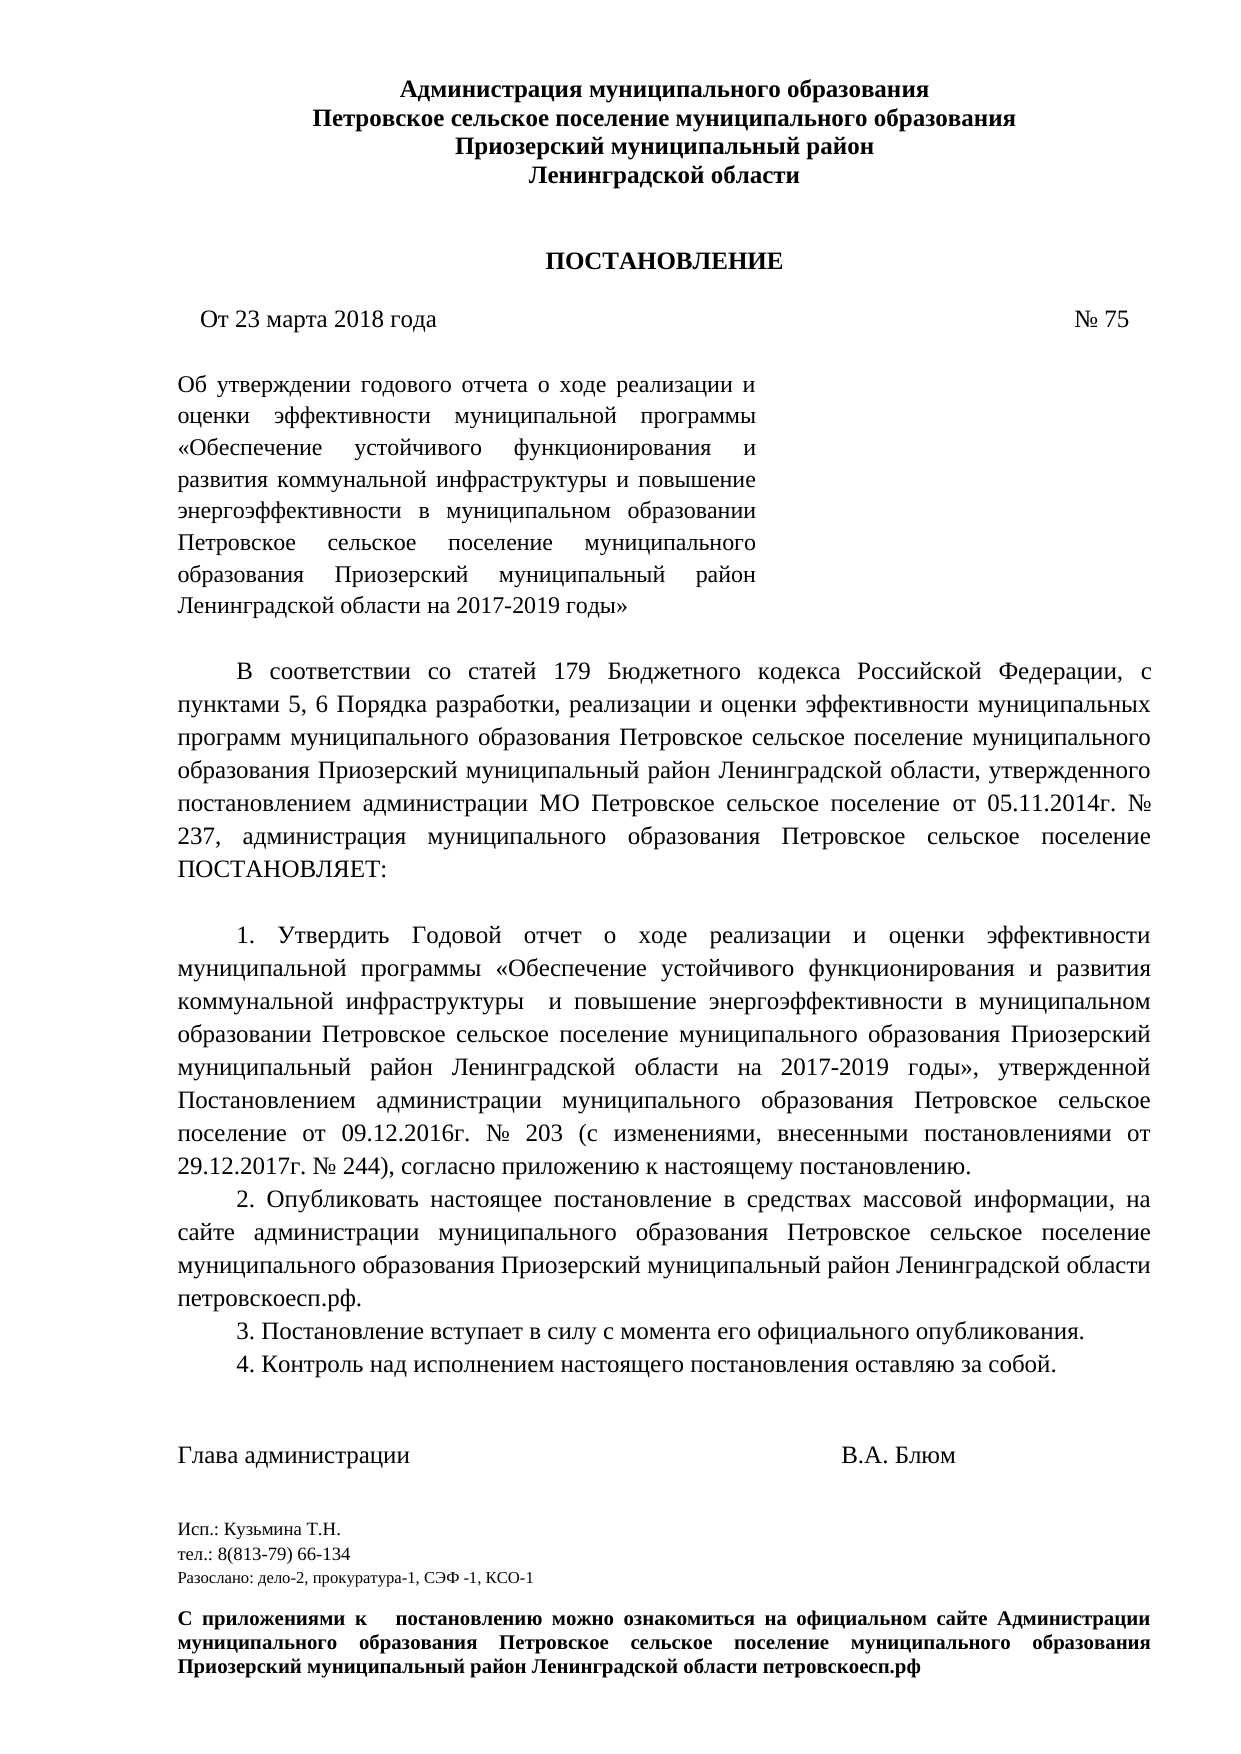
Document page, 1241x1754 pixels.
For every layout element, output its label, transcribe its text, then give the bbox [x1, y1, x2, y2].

text 2. Опубликовать настоящее постановление в средствах массовой информации, на сайте администрации муниципального образования Петровское сельское поселение муниципального образования Приозерский муниципальный район Ленинградской области петровскоесп.рф. [177, 1184, 1152, 1312]
text Исп.: Кузьмина Т.Н. [177, 1518, 1152, 1540]
text ПОСТАНОВЛЕНИЕ [177, 246, 1152, 275]
text Приозерский муниципальный район [177, 131, 1152, 160]
text 1. Утвердить Годовой отчет о ходе реализации и оценки эффективности муниципальной программы «Обеспечение устойчивого функционирования и развития коммунальной инфраструктуры и повышение энергоэффективности в муниципальном образовании Петровское сельское поселение муниципального образования Приозерский муниципальный район Ленинградской области на 2017-2019 годы», утвержденной Постановлением администрации муниципального образования Петровское сельское поселение от 09.12.2016г. № 203 (с изменениями, внесенными постановлениями от 29.12.2017г. № 244), согласно приложению к настоящему постановлению. [177, 920, 1152, 1180]
text С приложениями к постановлению можно ознакомиться на официальном сайте Администрации муниципального образования Петровское сельское поселение муниципального образования Приозерский муниципальный район Ленинградской области петровскоесп.рф [177, 1606, 1152, 1678]
text тел.: 8(813-79) 66-134 [177, 1543, 1152, 1565]
text Администрация муниципального образования [177, 74, 1152, 103]
text В соответствии со статей 179 Бюджетного кодекса Российской Федерации, с пунктами 5, 6 Порядка разработки, реализации и оценки эффективности муниципальных программ муниципального образования Петровское сельское поселение муниципального образования Приозерский муниципальный район Ленинградской области, утвержденного постановлением администрации МО Петровское сельское поселение от 05.11.2014г. № 237, администрация муниципального образования Петровское сельское поселение ПОСТАНОВЛЯЕТ: [177, 656, 1152, 883]
text Петровское сельское поселение муниципального образования [177, 103, 1152, 131]
text 3. Постановление вступает в силу с момента его официального опубликования. [177, 1316, 1152, 1345]
text Глава администрации В.А. Блюм [177, 1440, 1152, 1469]
table_header Об утверждении годового отчета о ходе реализации и оценки эффективности муниципальной программы «Обеспечение устойчивого функционирования и развития коммунальной инфраструктуры и повышение энергоэффективности в муниципальном образовании Петровское сельское поселение муниципального образования Приозерский муниципальный район Ленинградской области на 2017-2019 годы» [177, 370, 768, 623]
text 4. Контроль над исполнением настоящего постановления оставляю за собой. [177, 1349, 1152, 1378]
text От 23 марта 2018 года № 75 [177, 304, 1152, 333]
text Разослано: дело-2, прокуратура-1, СЭФ -1, КСО-1 [177, 1568, 1152, 1587]
text Ленинградской области [177, 160, 1152, 189]
